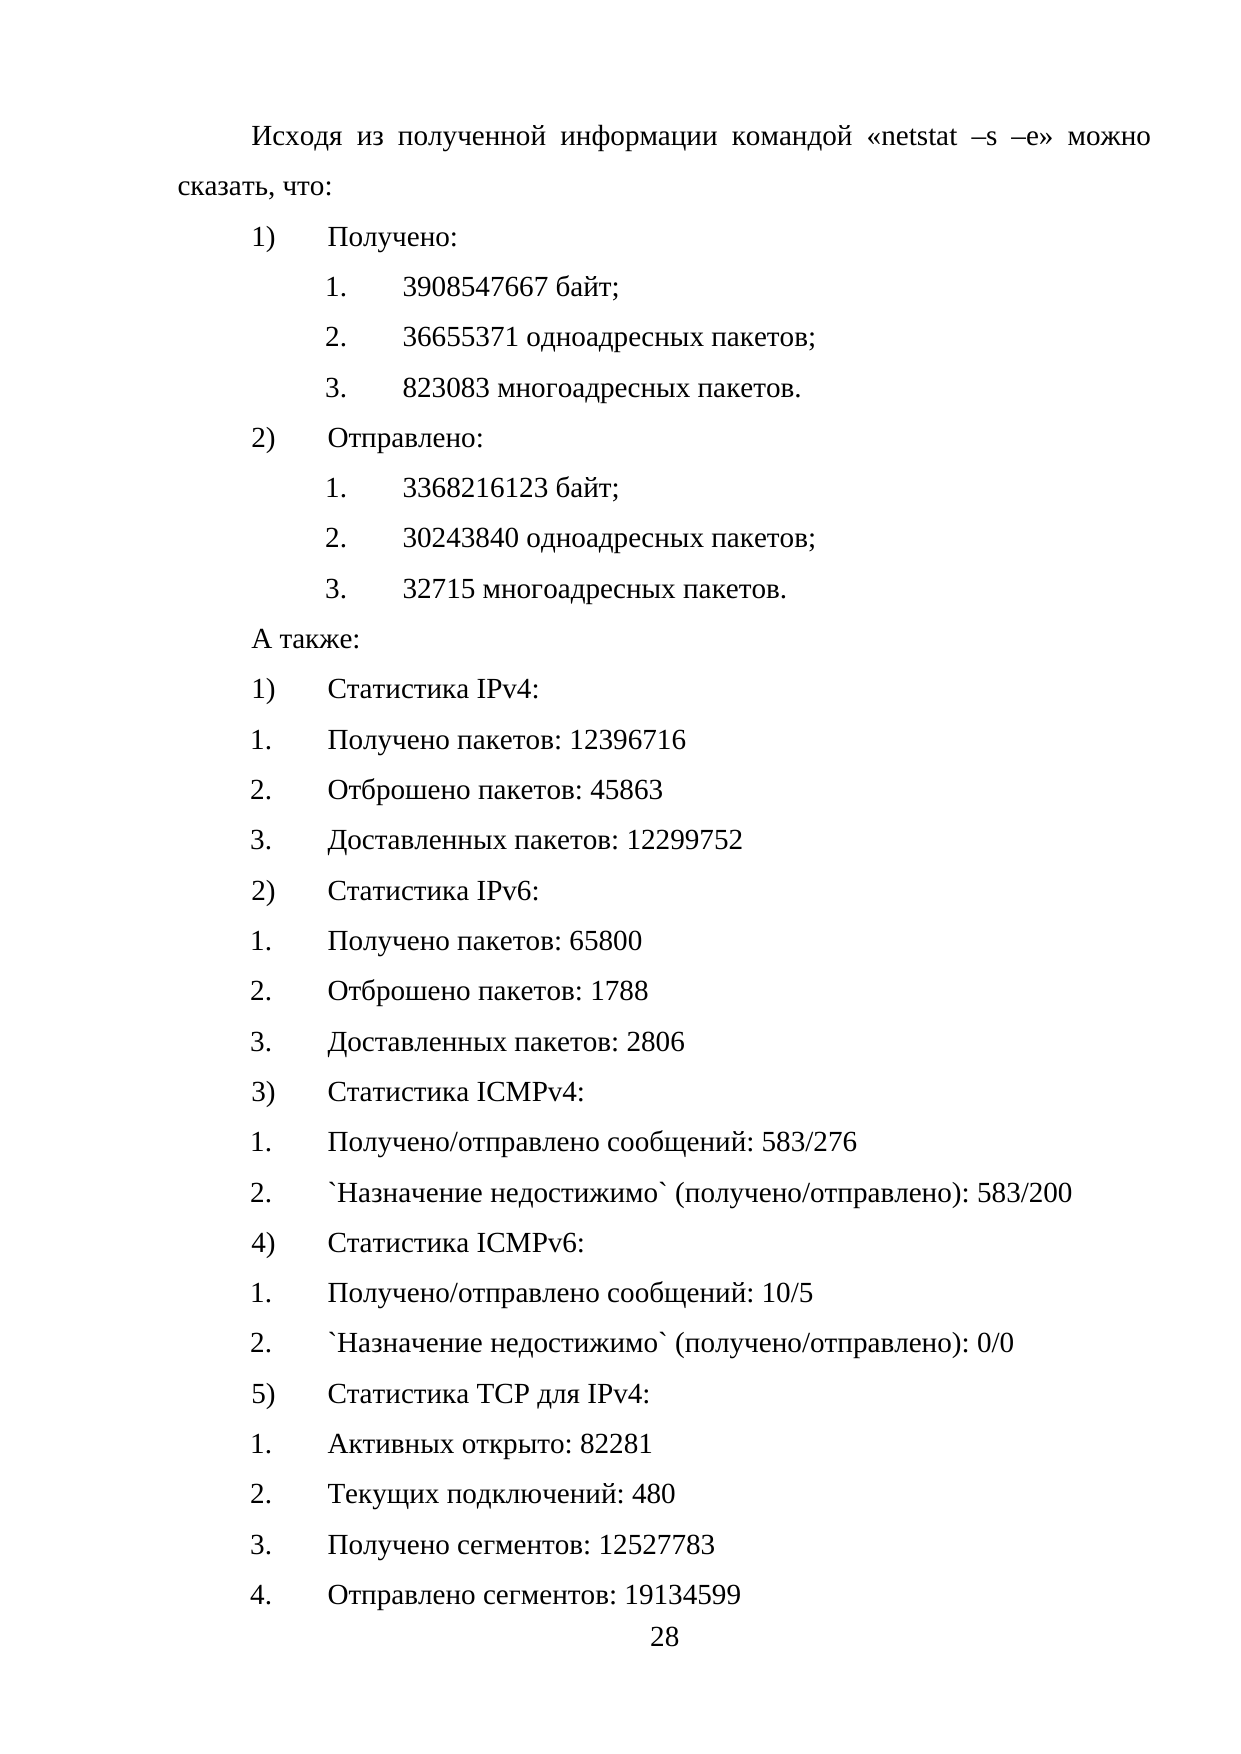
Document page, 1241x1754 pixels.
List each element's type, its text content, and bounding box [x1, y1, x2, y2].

list Статистика TCP для IPv4: [177, 1376, 1152, 1409]
list 3908547667 байт; [251, 269, 1152, 303]
list Получено пакетов: 12396716 [177, 722, 1152, 755]
list 3368216123 байт; [251, 470, 1152, 504]
list 32715 многоадресных пакетов. [251, 571, 1152, 604]
list Получено: [177, 219, 1152, 252]
list Статистика IPv4: [177, 672, 1152, 705]
list Активных открыто: 82281 [177, 1426, 1152, 1460]
list `Назначение недостижимо` (получено/отправлено): 583/200 [177, 1175, 1152, 1208]
text Исходя из полученной информации командой «netstat –s –e» можно сказать, что: [177, 118, 1152, 202]
list Доставленных пакетов: 2806 [177, 1024, 1152, 1057]
list Отброшено пакетов: 45863 [177, 772, 1152, 806]
list Получено/отправлено сообщений: 583/276 [177, 1124, 1152, 1158]
list Получено/отправлено сообщений: 10/5 [177, 1275, 1152, 1309]
list Статистика IPv6: [177, 873, 1152, 906]
list Статистика ICMPv6: [177, 1225, 1152, 1258]
list Отброшено пакетов: 1788 [177, 973, 1152, 1007]
list Статистика ICMPv4: [177, 1074, 1152, 1108]
list Отправлено: [177, 420, 1152, 453]
list 36655371 одноадресных пакетов; [251, 319, 1152, 353]
list Получено сегментов: 12527783 [177, 1527, 1152, 1560]
list Текущих подключений: 480 [177, 1477, 1152, 1510]
list Отправлено сегментов: 19134599 [177, 1577, 1152, 1611]
list 30243840 одноадресных пакетов; [251, 521, 1152, 554]
list Получено пакетов: 65800 [177, 923, 1152, 957]
list 823083 многоадресных пакетов. [251, 370, 1152, 403]
text А также: [177, 621, 1152, 655]
list `Назначение недостижимо` (получено/отправлено): 0/0 [177, 1326, 1152, 1359]
list Доставленных пакетов: 12299752 [177, 822, 1152, 856]
